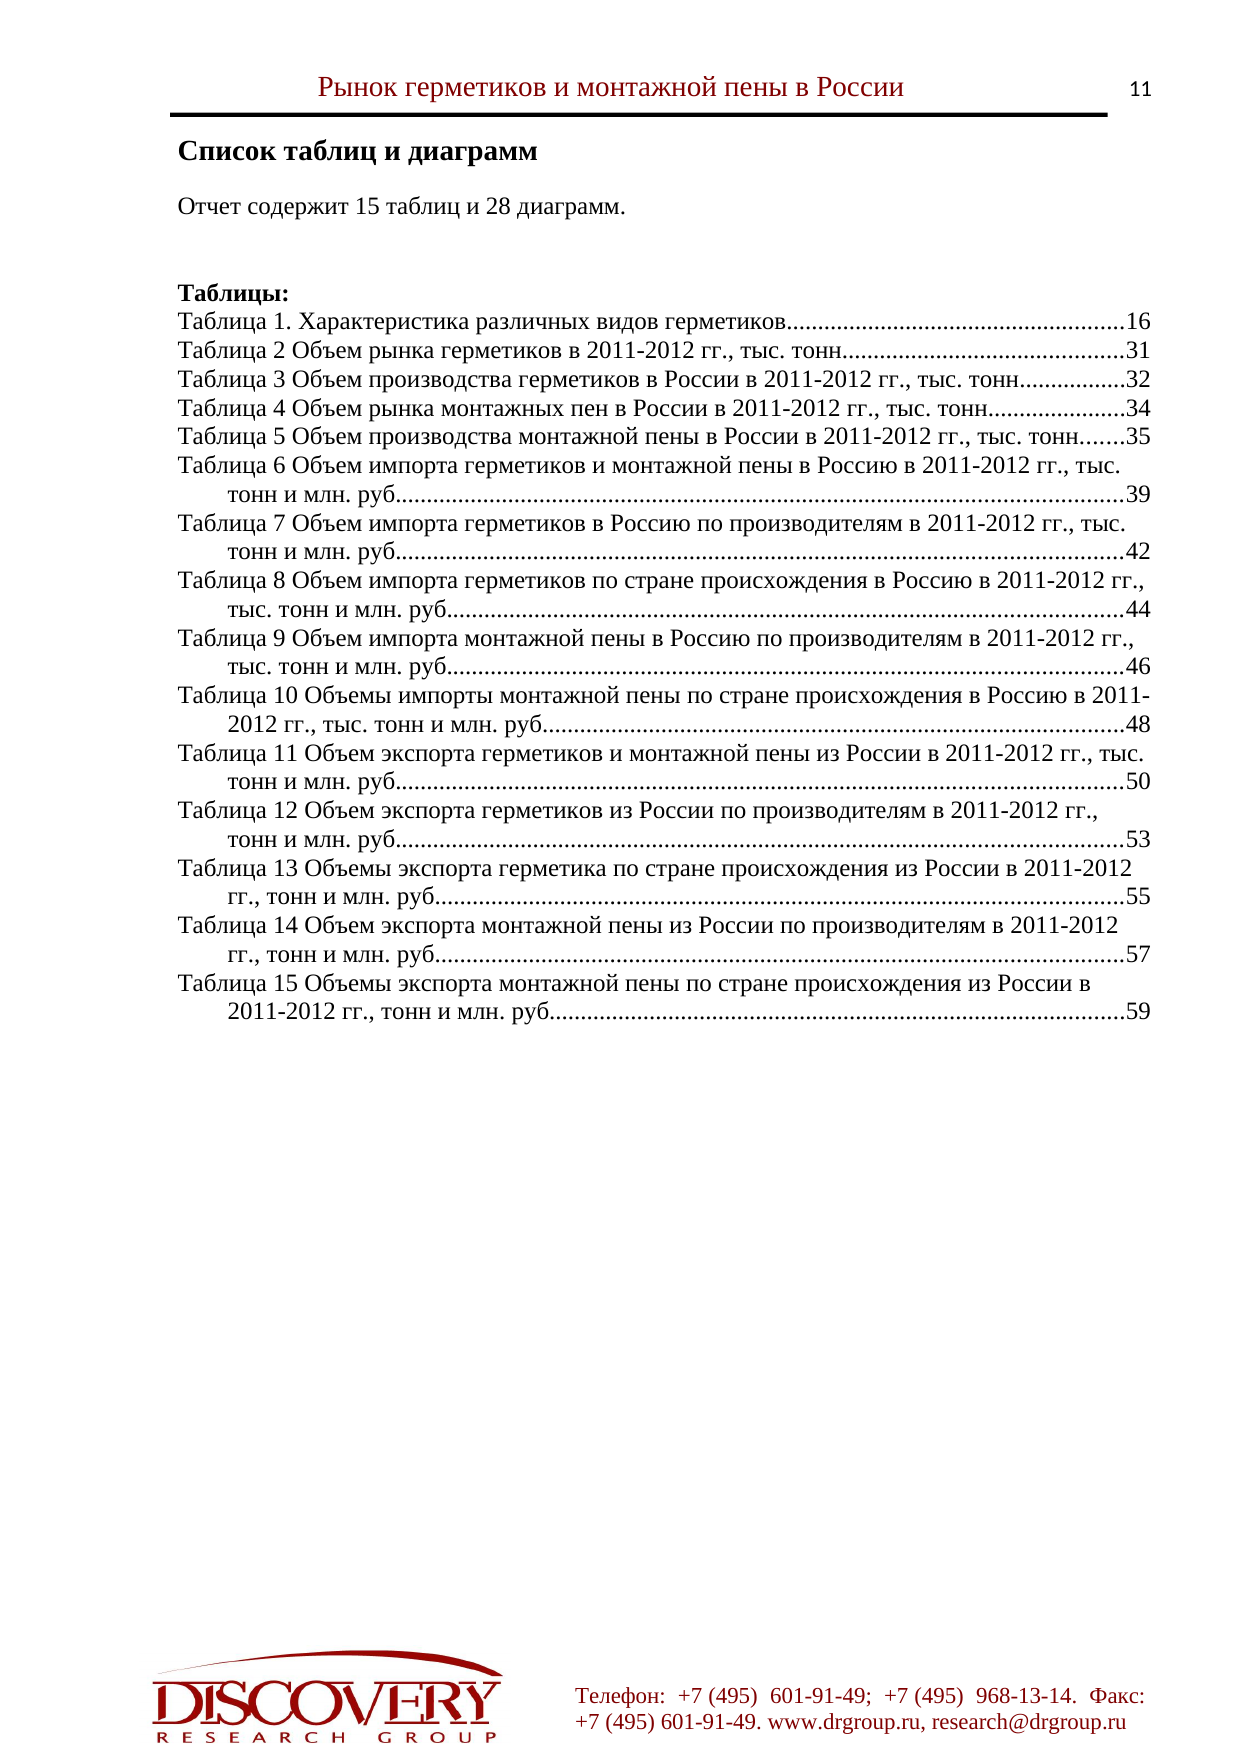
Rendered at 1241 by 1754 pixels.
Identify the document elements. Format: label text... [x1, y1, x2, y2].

picture [138, 1645, 511, 1749]
text Таблица 12 Объем экспорта герметиков из России по производителям в 2011-2012 гг., тонн и млн. руб. 53 [177, 795, 1152, 853]
text Таблица 6 Объем импорта герметиков и монтажной пены в Россию в 2011-2012 гг., тыс. тонн и млн. руб. 39 [177, 450, 1152, 508]
text Таблица 11 Объем экспорта герметиков и монтажной пены из России в 2011-2012 гг., тыс. тонн и млн. руб. 50 [177, 738, 1152, 795]
text Таблица 15 Объемы экспорта монтажной пены по стране происхождения из России в 2011-2012 гг., тонн и млн. руб. 59 [177, 968, 1152, 1025]
text Таблица 2 Объем рынка герметиков в 2011-2012 гг., тыс. тонн 31 [177, 335, 1152, 364]
text Таблица 4 Объем рынка монтажных пен в России в 2011-2012 гг., тыс. тонн 34 [177, 393, 1152, 421]
subtitle Список таблиц и диаграмм [177, 133, 1152, 166]
text Отчет содержит 15 таблиц и 28 диаграмм. [177, 191, 1152, 220]
text Таблица 3 Объем производства герметиков в России в 2011-2012 гг., тыс. тонн 32 [177, 364, 1152, 393]
text Таблица 14 Объем экспорта монтажной пены из России по производителям в 2011-2012 гг., тонн и млн. руб. 57 [177, 910, 1152, 968]
text Таблица 10 Объемы импорты монтажной пены по стране происхождения в Россию в 2011-2012 гг., тыс. тонн и млн. руб. 48 [177, 680, 1152, 738]
text Таблица 13 Объемы экспорта герметика по стране происхождения из России в 2011-2012 гг., тонн и млн. руб. 55 [177, 853, 1152, 910]
text Таблицы: [177, 278, 1152, 306]
text Таблица 7 Объем импорта герметиков в Россию по производителям в 2011-2012 гг., тыс. тонн и млн. руб. 42 [177, 508, 1152, 565]
text Таблица 9 Объем импорта монтажной пены в Россию по производителям в 2011-2012 гг., тыс. тонн и млн. руб. 46 [177, 623, 1152, 680]
text Таблица 1. Характеристика различных видов герметиков 16 [177, 306, 1152, 335]
text Таблица 8 Объем импорта герметиков по стране происхождения в Россию в 2011-2012 гг., тыс. тонн и млн. руб. 44 [177, 565, 1152, 623]
text Таблица 5 Объем производства монтажной пены в России в 2011-2012 гг., тыс. тонн 35 [177, 421, 1152, 450]
